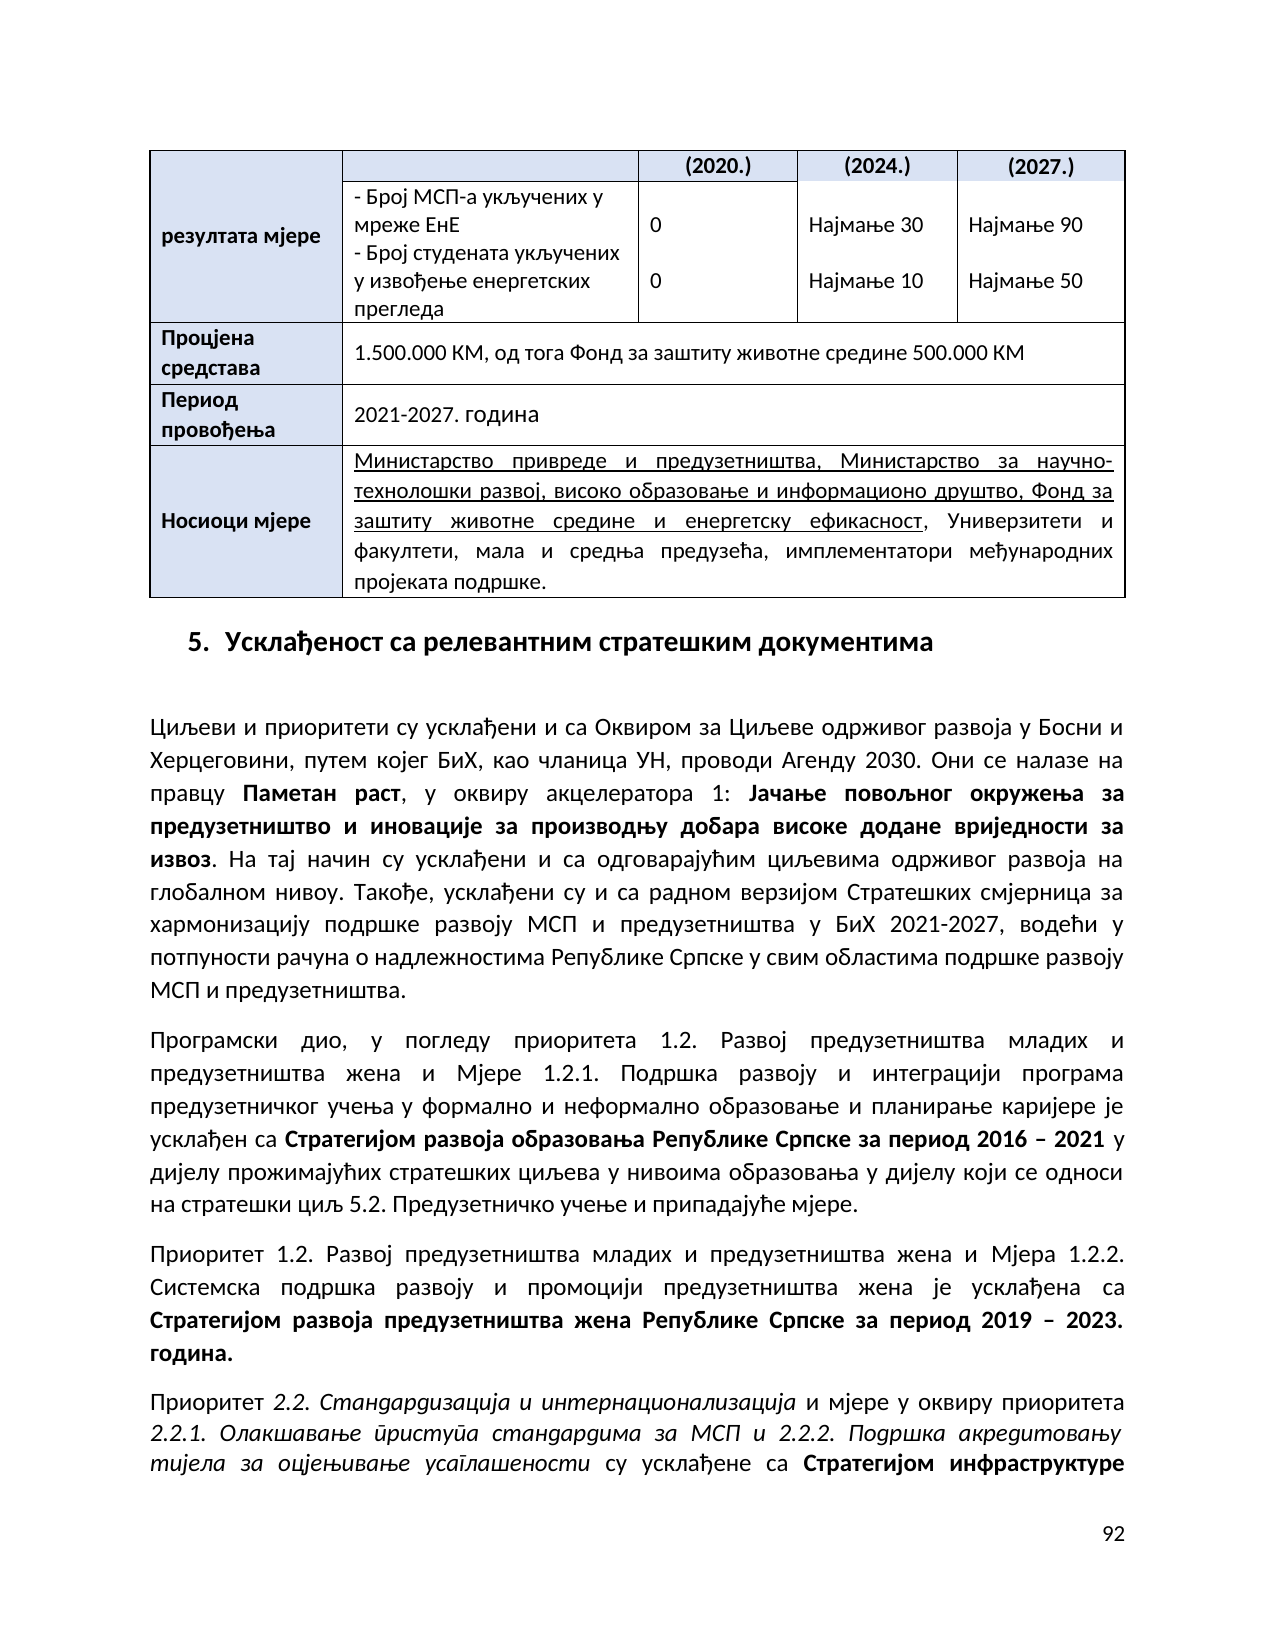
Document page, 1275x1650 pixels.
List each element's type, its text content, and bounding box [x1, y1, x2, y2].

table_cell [798, 151, 957, 181]
table_cell Период провођења [151, 385, 342, 445]
text Циљеви и приоритети су усклађени и са Оквиром за Циљеве одрживог развоја у Босни и Херцеговини, путем којег БиХ, као чланица УН, проводи Агенду 2030. Они се налазе на правцу Паметан раст, у оквиру акцелератора 1: Јачање повољног окружења за предузетништво и иновације за производњу добара високе додане вриједности за извоз. На тај начин су усклађени и са одговарајућим циљевима одрживог развоја на глобалном нивоу. Такође, усклађени су и са радном верзијом Стратешких смјерница за хармонизацију подршке развоју МСП и предузетништва у БиХ 2021-2027, водећи у потпуности рачуна о надлежностима Републике Српске у свим областима подршке развоју МСП и предузетништва. [150, 711, 1125, 1005]
text Приоритет 1.2. Развој предузетништва младих и предузетништва жена и Мјера 1.2.2. Системска подршка развоју и промоцији предузетништва жена је усклађена са Стратегијом развоја предузетништва жена Републике Српске за период 2019 – 2023. година. [150, 1238, 1125, 1367]
table_cell 1.500.000 КМ, од тога Фонд за заштиту животне средине 500.000 КМ [343, 323, 1124, 384]
subtitle Усклађеност са релевантним стратешким документима [187, 623, 1125, 659]
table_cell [958, 151, 1124, 181]
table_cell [639, 151, 797, 181]
table_cell 2021-2027. година [343, 385, 1124, 445]
text Програмски дио, у погледу приоритета 1.2. Развој предузетништва младих и предузетништва жена и Мјере 1.2.1. Подршка развоју и интеграцији програма предузетничког учења у формално и неформално образовање и планирање каријере је усклађен са Стратегијом развоја образовања Републике Српске за период 2016 – 2021 у дијелу прожимајућих стратешких циљева у нивоима образовања у дијелу који се односи на стратешки циљ 5.2. Предузетничко учење и припадајуће мјере. [150, 1024, 1125, 1219]
table_cell 0 0 [639, 182, 797, 322]
table_cell Процјена средстава [151, 323, 342, 384]
table_cell Министарство привреде и предузетништва, Министарство за научно-технолошки развој, високо образовање и информационо друштво, Фонд за заштиту животне средине и енергетску ефикасност, Универзитети и факултети, мала и средња предузећа, имплементатори међународних пројеката подршке. [343, 446, 1124, 597]
table_cell Најмање 30 Најмање 10 [798, 182, 957, 322]
table_cell - Број МСП-а укључених у мреже ЕнЕ - Број студената укључених у извођење енергетских прегледа [343, 182, 638, 322]
table_cell Носиоци мјере [151, 446, 342, 597]
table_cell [343, 151, 638, 181]
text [150, 1386, 1125, 1478]
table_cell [151, 151, 342, 322]
table_cell Најмање 90 Најмање 50 [958, 182, 1124, 322]
